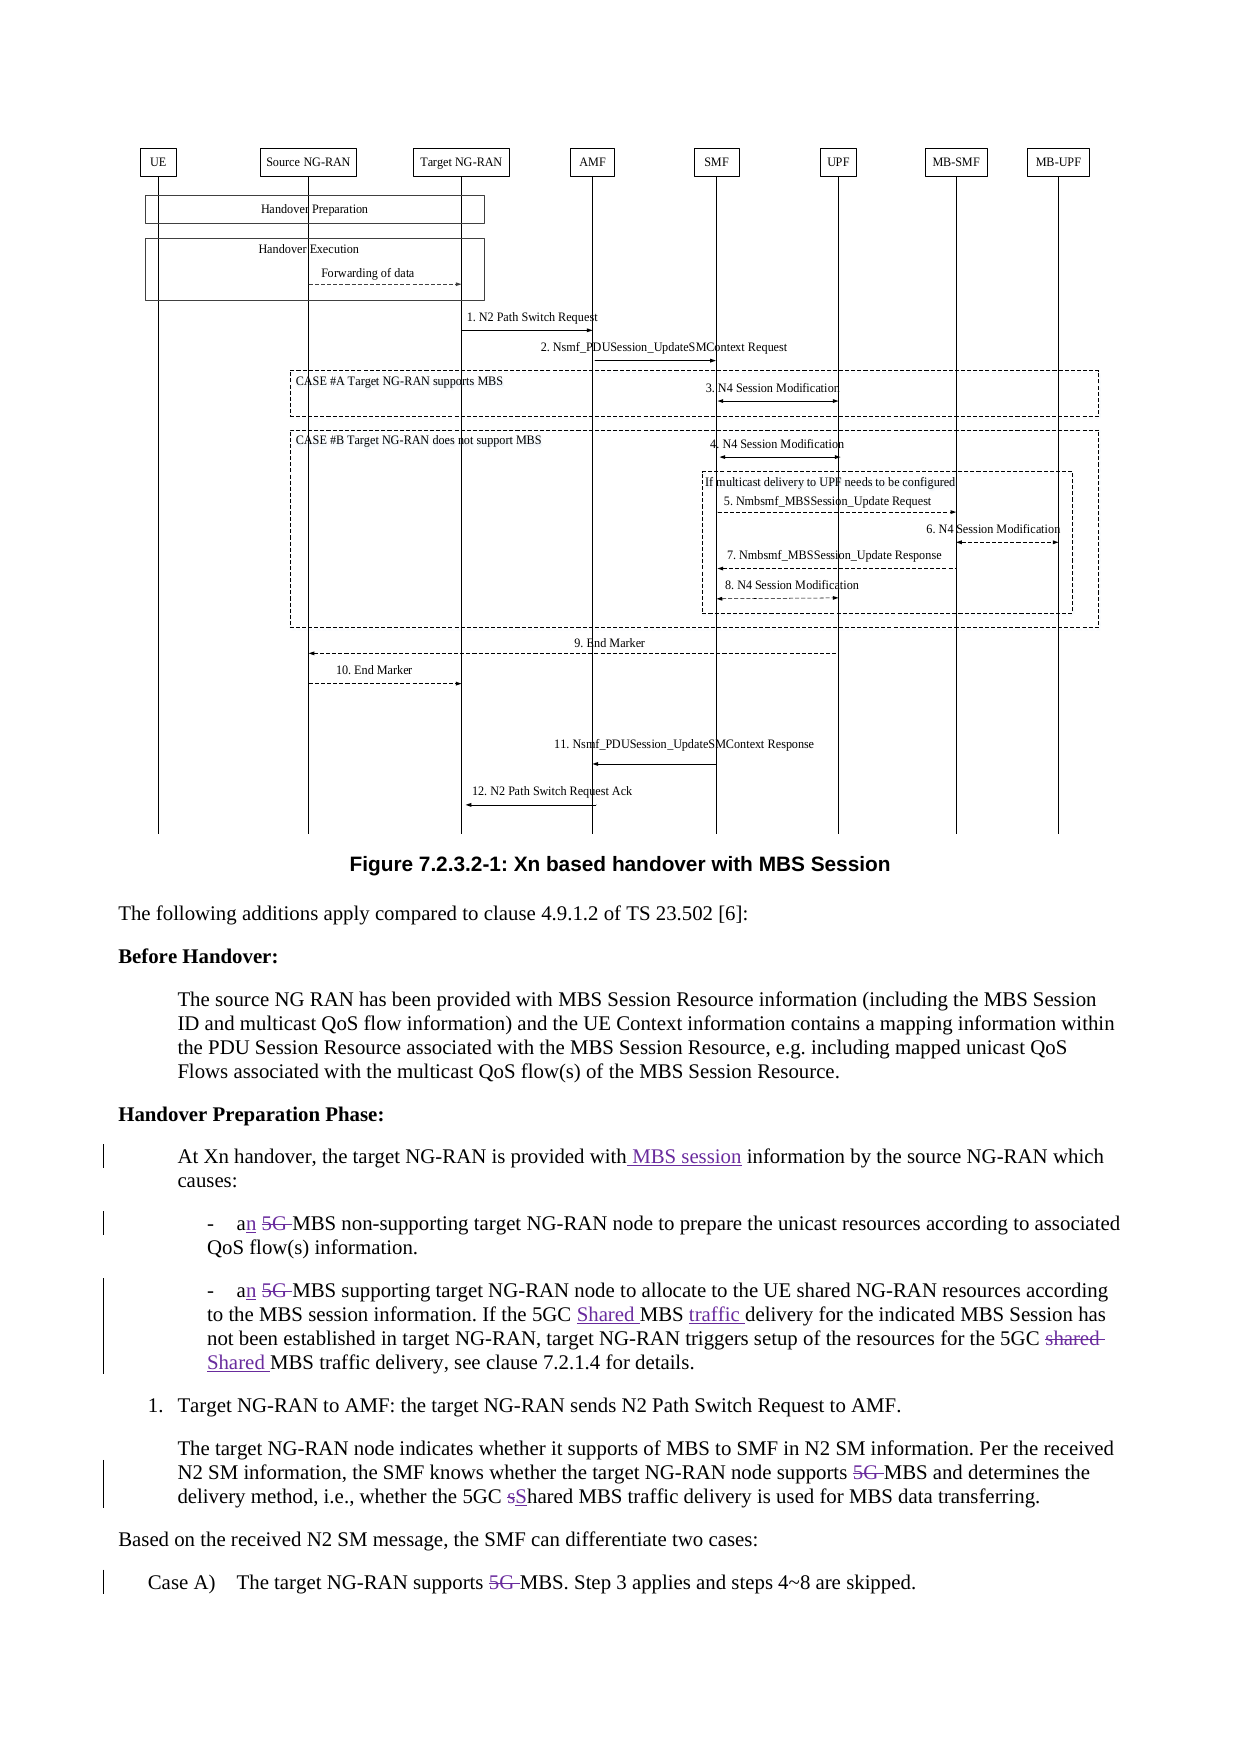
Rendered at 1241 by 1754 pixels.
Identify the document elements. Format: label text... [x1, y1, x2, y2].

text Before Handover: [118, 944, 1122, 968]
text Handover Preparation Phase: [118, 1101, 1122, 1126]
text Based on the received N2 SM message, the SMF can differentiate two cases: [118, 1527, 1122, 1551]
text ‐ a MBS supporting target NG-RAN node to allocate to the UE shared NG-RAN resources according to the MBS session information. If the 5GC MBS delivery for the indicated MBS Session has not been established in target NG-RAN, target NG-RAN triggers setup of the resources for the 5GC MBS traffic delivery, see clause 7.2.1.4 for details. [207, 1278, 1122, 1374]
text The source NG RAN has been provided with MBS Session Resource information (including the MBS Session ID and multicast QoS flow information) and the UE Context information contains a mapping information within the PDU Session Resource associated with the MBS Session Resource, e.g. including mapped unicast QoS Flows associated with the multicast QoS flow(s) of the MBS Session Resource. [148, 986, 1122, 1083]
text The target NG-RAN node indicates whether it supports of MBS to SMF in N2 SM information. Per the received N2 SM information, the SMF knows whether the target NG-RAN node supports MBS and determines the delivery method, i.e., whether the 5GC hared MBS traffic delivery is used for MBS data transferring. [148, 1436, 1122, 1508]
text The following additions apply compared to clause 4.9.1.2 of TS 23.502 [6]: [118, 901, 1122, 925]
text Figure 7.2.3.2-1: Xn based handover with MBS Session [118, 852, 1122, 876]
text Case A) The target NG-RAN supports MBS. Step 3 applies and steps 4~8 are skipped. [148, 1569, 1122, 1594]
text 1. Target NG-RAN to AMF: the target NG-RAN sends N2 Path Switch Request to AMF. [148, 1393, 1122, 1417]
text - a MBS non-supporting target NG-RAN node to prepare the unicast resources according to associated QoS flow(s) information. [207, 1211, 1122, 1259]
text At Xn handover, the target NG-RAN is provided with information by the source NG-RAN which causes: [148, 1144, 1122, 1192]
